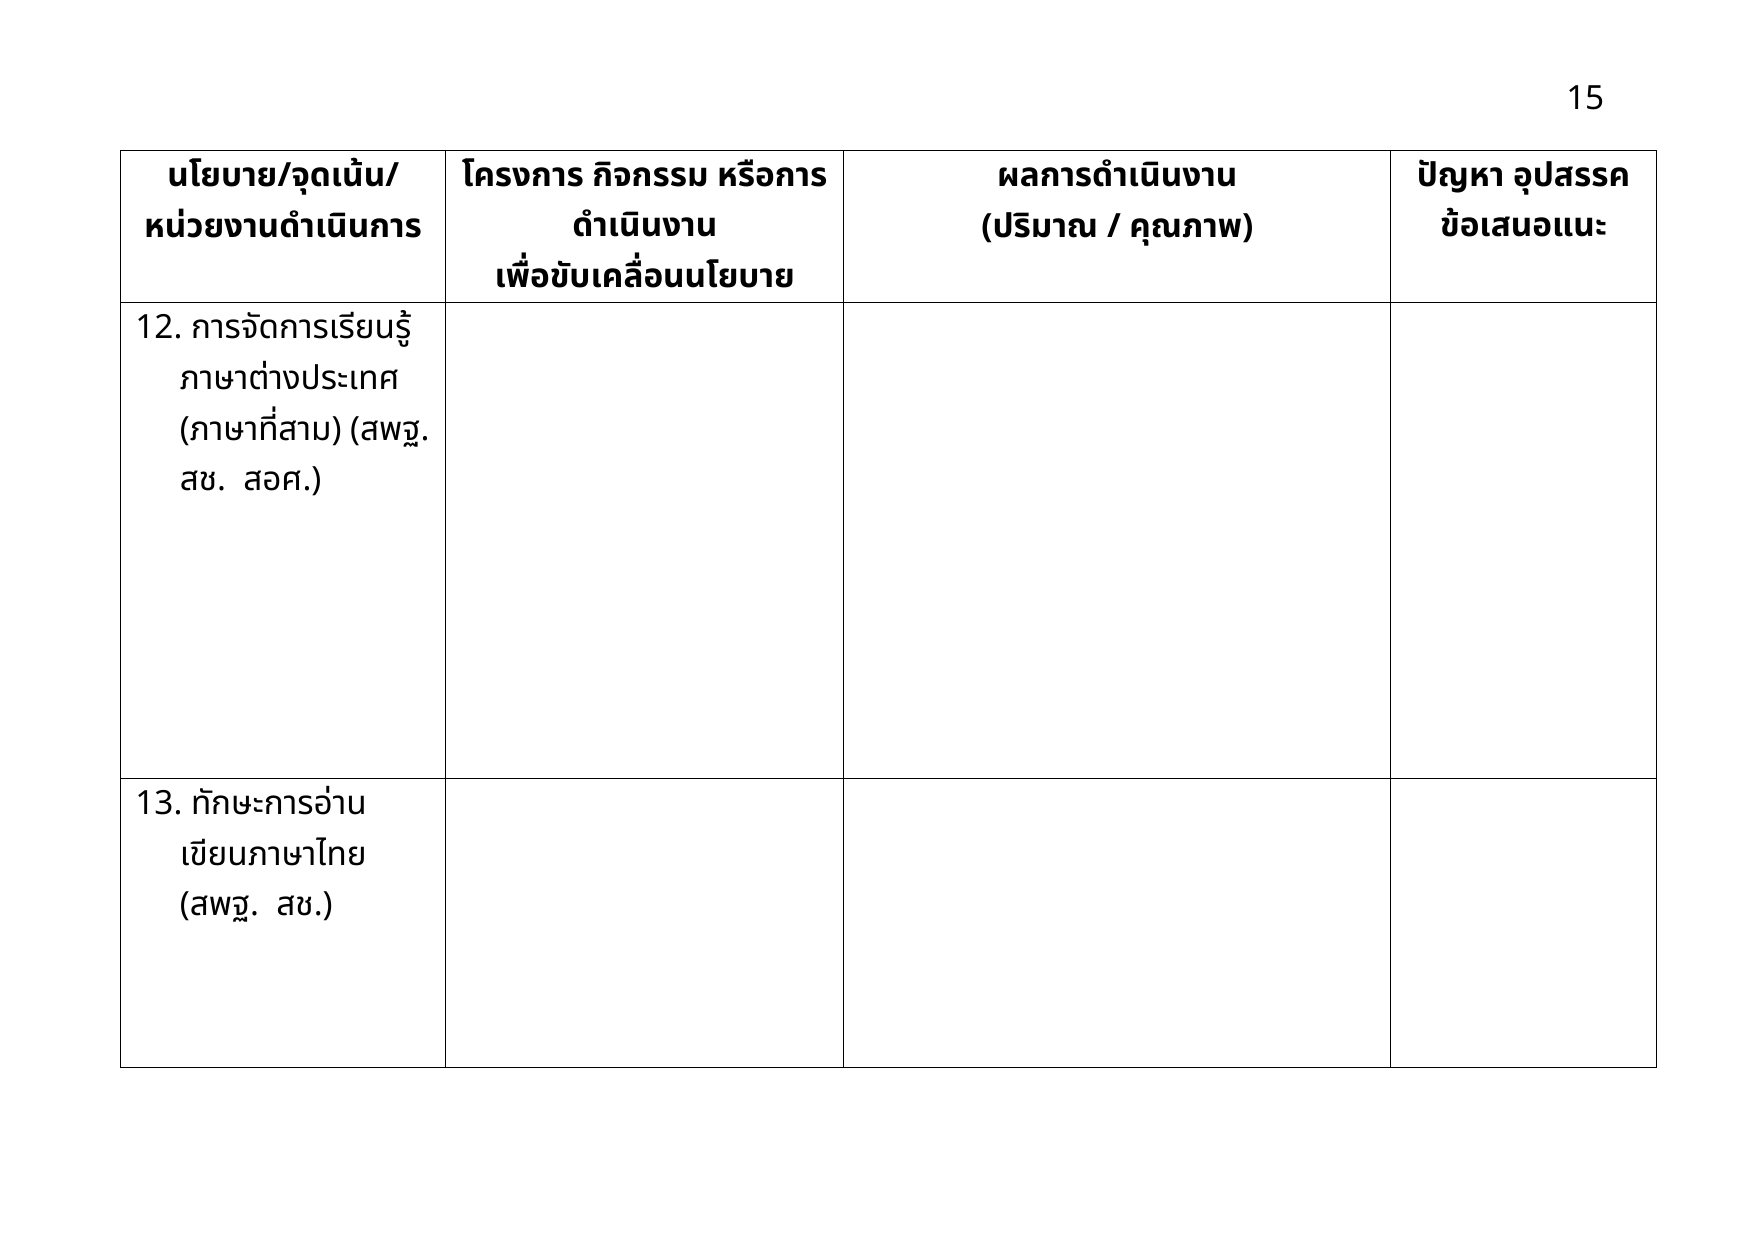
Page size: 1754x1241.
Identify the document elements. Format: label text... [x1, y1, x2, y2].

table_cell [1391, 779, 1656, 1067]
table_header ผลการดำเนินงาน (ปริมาณ / คุณภาพ) [844, 151, 1390, 302]
table_cell [446, 303, 843, 778]
table_cell [844, 779, 1390, 1067]
table_header โครงการ กิจกรรม หรือการดำเนินงาน เพื่อขับเคลื่อนนโยบาย [446, 151, 843, 302]
table_cell [446, 779, 843, 1067]
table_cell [121, 779, 445, 1067]
table_cell [1391, 303, 1656, 778]
table_cell 12. การจัดการเรียนรู้ภาษาต่างประเทศ (ภาษาที่สาม) (สพฐ. สช. สอศ.) [121, 303, 445, 778]
table_header นโยบาย/จุดเน้น/ หน่วยงานดำเนินการ [121, 151, 445, 302]
table_cell [844, 303, 1390, 778]
table_header ปัญหา อุปสรรค ข้อเสนอแนะ [1391, 151, 1656, 302]
